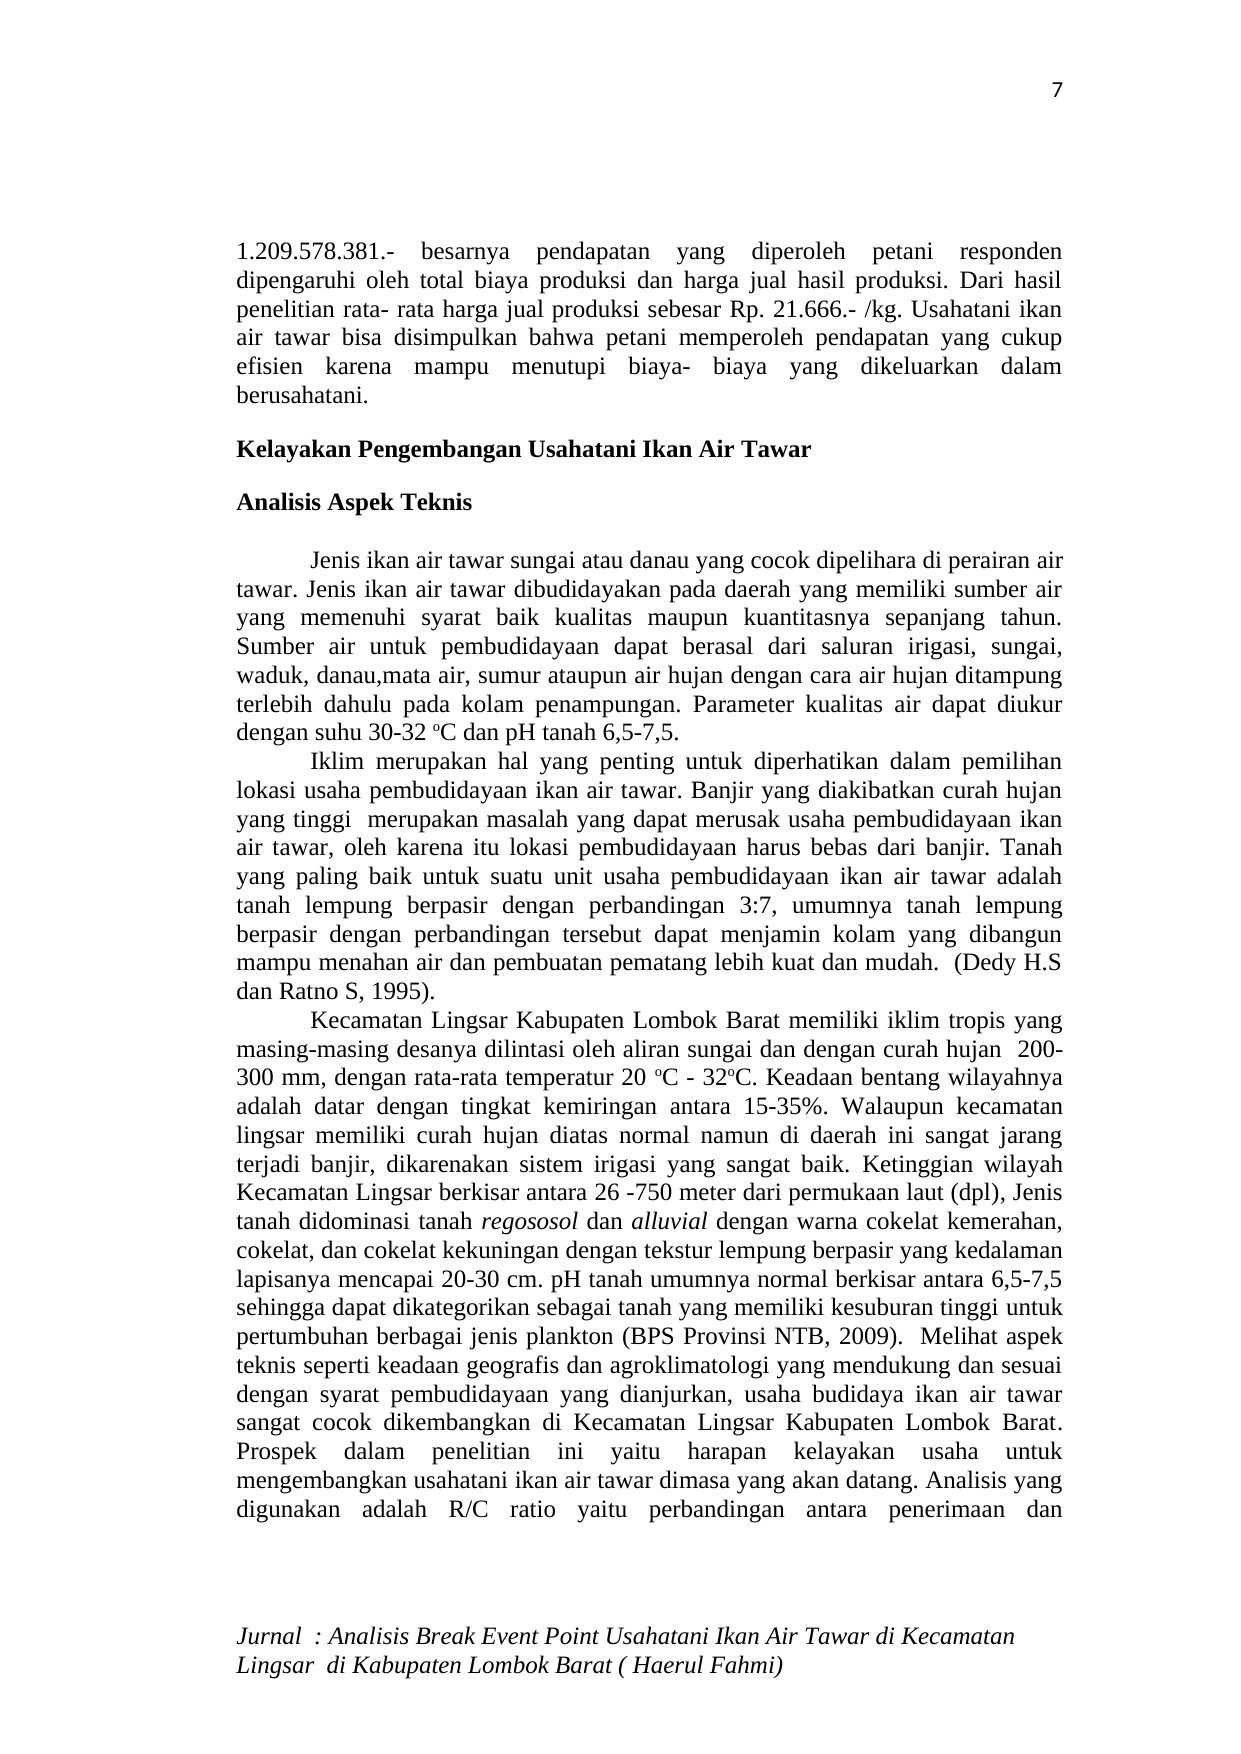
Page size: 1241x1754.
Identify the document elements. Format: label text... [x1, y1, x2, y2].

text Iklim merupakan hal yang penting untuk diperhatikan dalam pemilihan lokasi usaha pembudidayaan ikan air tawar. Banjir yang diakibatkan curah hujan yang tinggi merupakan masalah yang dapat merusak usaha pembudidayaan ikan air tawar, oleh karena itu lokasi pembudidayaan harus bebas dari banjir. Tanah yang paling baik untuk suatu unit usaha pembudidayaan ikan air tawar adalah tanah lempung berpasir dengan perbandingan 3:7, umumnya tanah lempung berpasir dengan perbandingan tersebut dapat menjamin kolam yang dibangun mampu menahan air dan pembuatan pematang lebih kuat dan mudah. (Dedy H.S dan Ratno S, 1995). [236, 746, 1063, 1005]
text Jenis ikan air tawar sungai atau danau yang cocok dipelihara di perairan air tawar. Jenis ikan air tawar dibudidayakan pada daerah yang memiliki sumber air yang memenuhi syarat baik kualitas maupun kuantitasnya sepanjang tahun. Sumber air untuk pembudidayaan dapat berasal dari saluran irigasi, sungai, waduk, danau,mata air, sumur ataupun air hujan dengan cara air hujan ditampung terlebih dahulu pada kolam penampungan. Parameter kualitas air dapat diukur dengan suhu 30-32 oC dan pH tanah 6,5-7,5. [236, 545, 1063, 746]
text Analisis Aspek Teknis [236, 487, 1063, 516]
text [236, 1005, 1063, 1522]
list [236, 236, 1063, 409]
text Kelayakan Pengembangan Usahatani Ikan Air Tawar [236, 434, 1063, 462]
